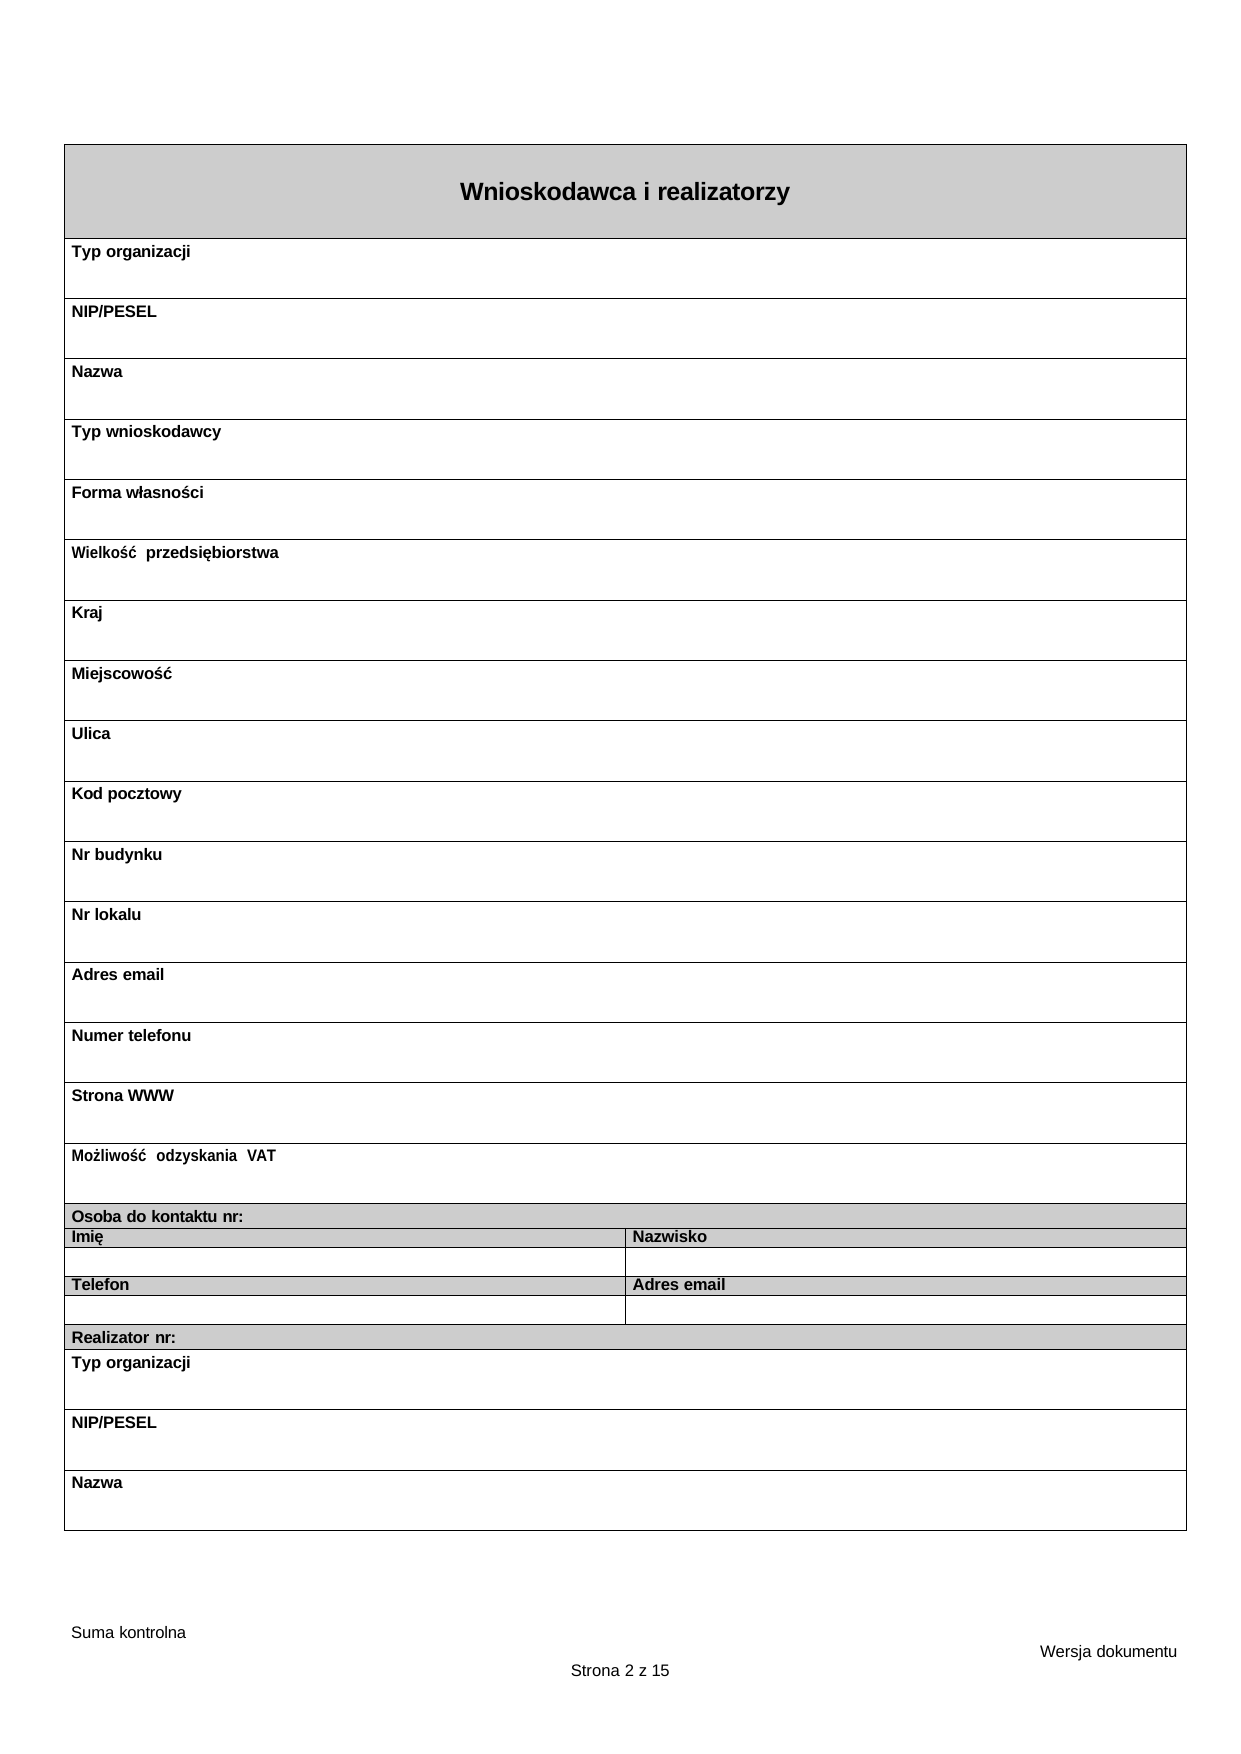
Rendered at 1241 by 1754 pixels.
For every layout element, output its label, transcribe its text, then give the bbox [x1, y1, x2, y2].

table_cell [626, 1296, 1186, 1324]
table_cell NIP/PESEL [65, 1410, 1186, 1469]
table_cell Forma własności [65, 480, 1186, 539]
table_cell Ulica [65, 721, 1186, 781]
table_cell Typ organizacji [65, 1350, 1186, 1409]
table_cell Adres email [626, 1277, 1186, 1295]
table_cell Realizator nr: [65, 1325, 1186, 1349]
table_cell Wielkość przedsiębiorstwa [65, 540, 1186, 599]
table_cell Nazwisko [626, 1229, 1186, 1247]
table_cell Kod pocztowy [65, 782, 1186, 841]
table_cell [65, 1248, 625, 1276]
table_cell Typ wnioskodawcy [65, 420, 1186, 479]
table_cell Osoba do kontaktu nr: [65, 1204, 1186, 1228]
table_header Wnioskodawca i realizatorzy [65, 145, 1186, 238]
table_cell Adres email [65, 963, 1186, 1022]
table_cell Imię [65, 1229, 625, 1247]
table_cell [626, 1248, 1186, 1276]
table_cell NIP/PESEL [65, 299, 1186, 358]
table_cell Miejscowość [65, 661, 1186, 720]
table_cell Nazwa [65, 1471, 1186, 1530]
table_cell Kraj [65, 601, 1186, 660]
table_cell [65, 1296, 625, 1324]
table_cell Nr lokalu [65, 902, 1186, 961]
table_cell Nr budynku [65, 842, 1186, 901]
table_cell Telefon [65, 1277, 625, 1295]
table_cell Możliwość odzyskania VAT [65, 1144, 1186, 1203]
table_cell Nazwa [65, 359, 1186, 419]
table_cell Typ organizacji [65, 239, 1186, 298]
table_cell Numer telefonu [65, 1023, 1186, 1082]
table_cell Strona WWW [65, 1083, 1186, 1142]
